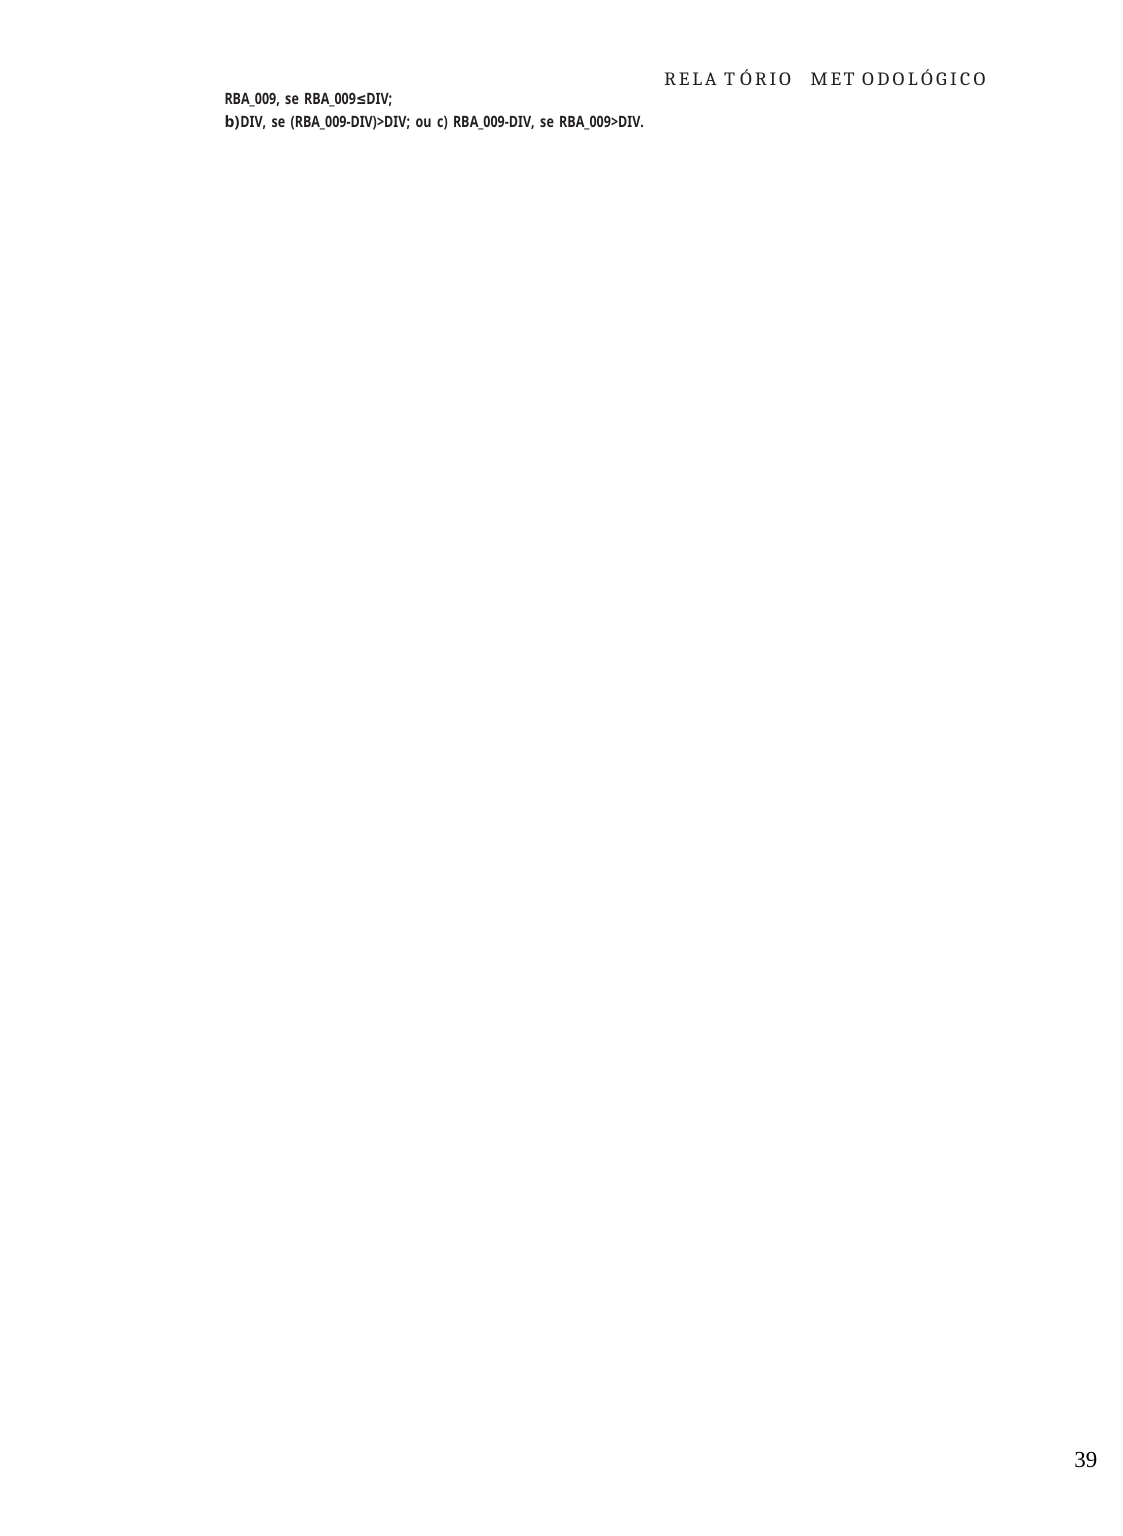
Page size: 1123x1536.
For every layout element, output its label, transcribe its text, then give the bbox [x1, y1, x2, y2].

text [224, 87, 976, 109]
list DIV, se (RBA_009-DIV)>DIV; ou c) RBA_009-DIV, se RBA_009>DIV. [224, 111, 987, 132]
